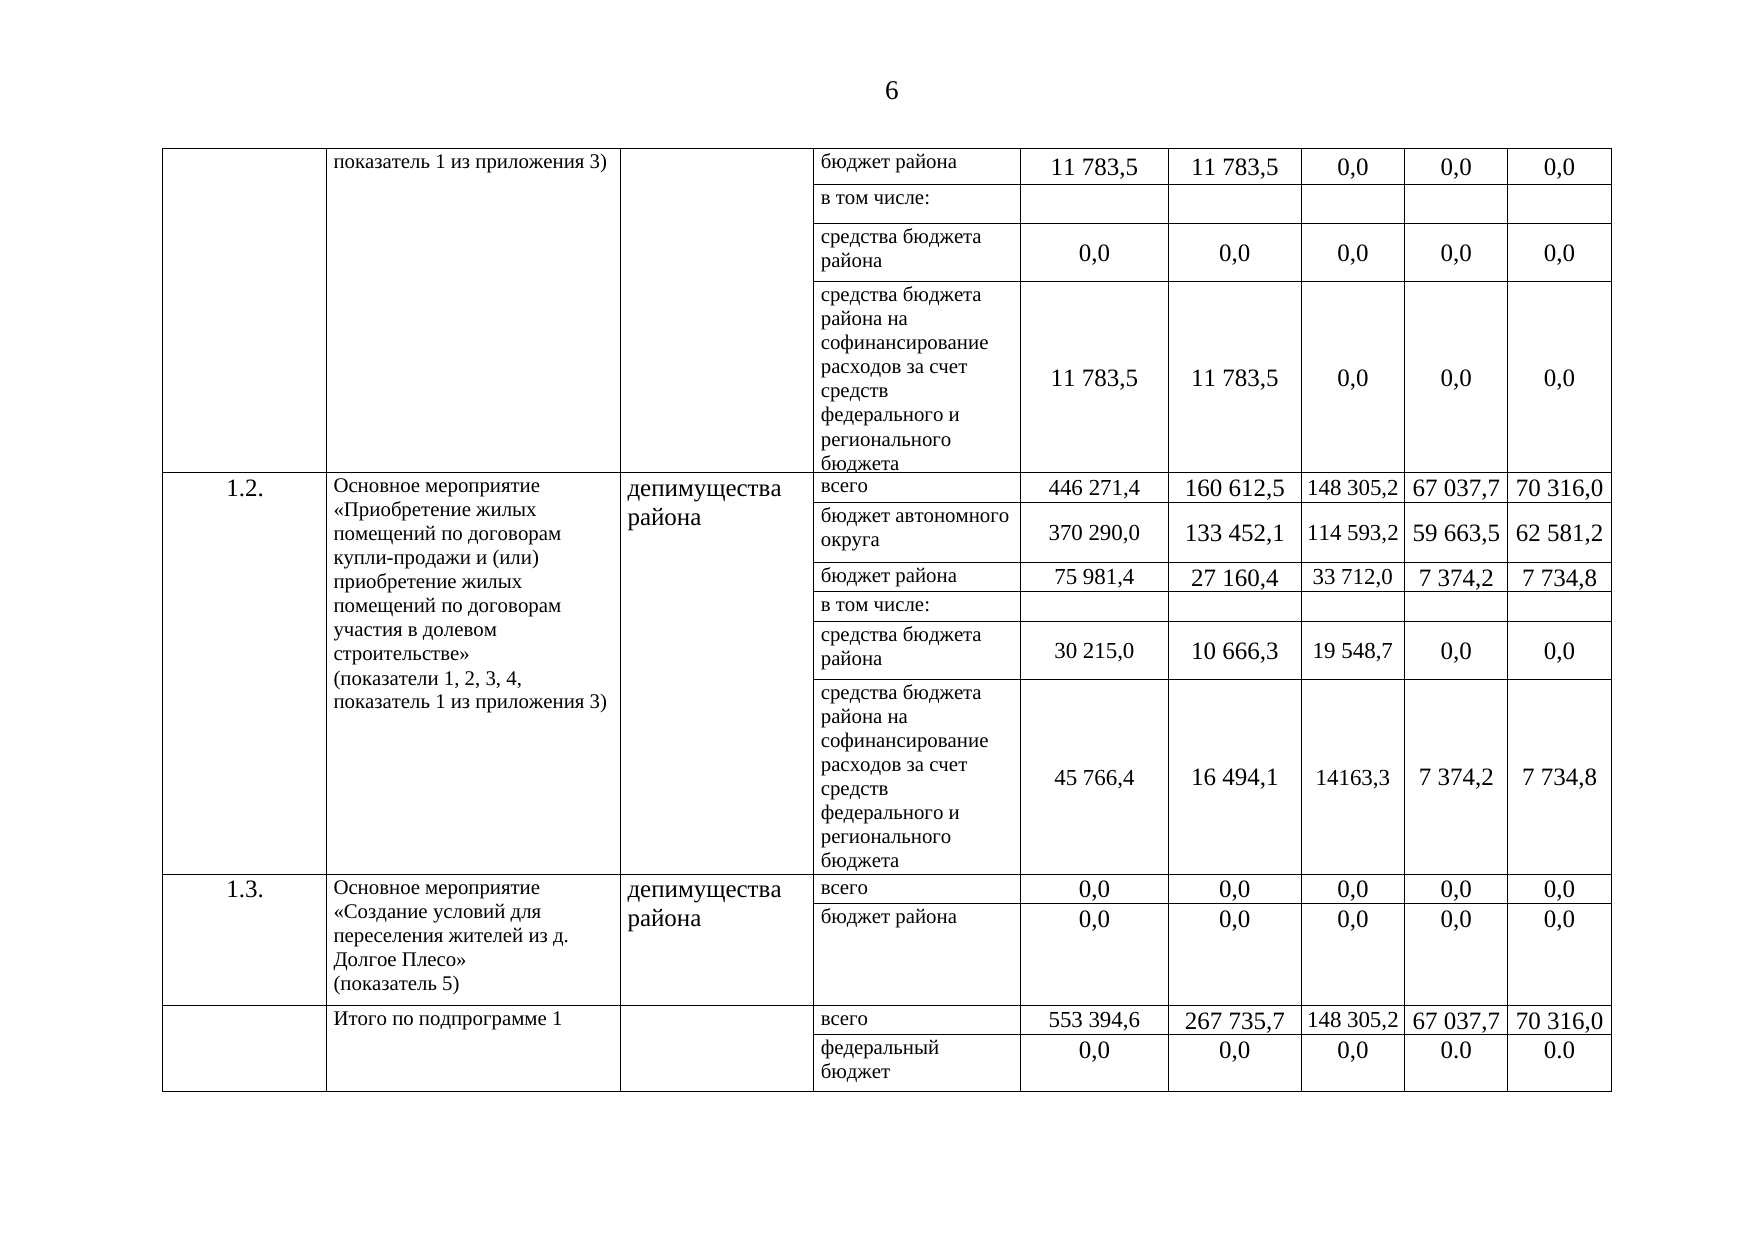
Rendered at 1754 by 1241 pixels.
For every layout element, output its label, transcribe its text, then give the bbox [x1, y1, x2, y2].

table_cell [1508, 592, 1611, 621]
table_cell федеральный бюджет [814, 1035, 1020, 1091]
table_cell 0,0 [1021, 1035, 1168, 1091]
table_cell [1302, 185, 1404, 222]
table_cell 0,0 [1021, 904, 1168, 1005]
table_cell 62 581,2 [1508, 503, 1611, 562]
table_cell средства бюджета района на софинансирование расходов за счет средств федерального и регионального бюджета [814, 282, 1020, 472]
table_cell [1405, 185, 1507, 222]
table_cell 0,0 [1169, 875, 1301, 903]
table_cell 59 663,5 [1405, 503, 1507, 562]
table_cell бюджет района [814, 563, 1020, 591]
table_cell 114 593,2 [1302, 503, 1404, 562]
table_cell [1169, 185, 1301, 222]
table_cell 11 783,5 [1021, 282, 1168, 472]
table_cell 0,0 [1302, 904, 1404, 1005]
table_cell 33 712,0 [1302, 563, 1404, 591]
table_cell 7 734,8 [1508, 680, 1611, 873]
table_cell 0,0 [1405, 149, 1507, 184]
table_cell [1169, 592, 1301, 621]
table_cell 1.2. [163, 473, 326, 873]
table_cell средства бюджета района [814, 622, 1020, 679]
table_cell 0,0 [1169, 1035, 1301, 1091]
table_cell 7 734,8 [1508, 563, 1611, 591]
table_cell 0,0 [1021, 875, 1168, 903]
table_cell 16 494,1 [1169, 680, 1301, 873]
table_cell 0,0 [1405, 875, 1507, 903]
table_cell 0,0 [1302, 282, 1404, 472]
table_cell 446 271,4 [1021, 473, 1168, 502]
table_cell 75 981,4 [1021, 563, 1168, 591]
table_cell в том числе: [814, 592, 1020, 621]
table_cell 0,0 [1169, 224, 1301, 281]
table_cell 45 766,4 [1021, 680, 1168, 873]
table_cell 0,0 [1302, 224, 1404, 281]
table_cell 0,0 [1405, 622, 1507, 679]
table_cell 7 374,2 [1405, 563, 1507, 591]
table_cell 1.3. [163, 875, 326, 1005]
table_cell 0.0 [1508, 1035, 1611, 1091]
table_cell депимущества района [621, 875, 813, 1005]
table_cell 267 735,7 [1169, 1006, 1301, 1034]
table_cell 0,0 [1405, 282, 1507, 472]
table_cell всего [814, 875, 1020, 903]
table_cell 11 783,5 [1021, 149, 1168, 184]
table_cell 0,0 [1302, 149, 1404, 184]
table_cell 0,0 [1508, 875, 1611, 903]
table_cell средства бюджета района [814, 224, 1020, 281]
table_cell [1021, 185, 1168, 222]
table_cell 0,0 [1021, 224, 1168, 281]
table_cell 553 394,6 [1021, 1006, 1168, 1034]
table_cell 11 783,5 [1169, 282, 1301, 472]
table_cell 0,0 [1169, 904, 1301, 1005]
table_cell Основное мероприятие «Создание условий для переселения жителей из д. Долгое Плесо» (показатель 5) [327, 875, 620, 1005]
table_cell 7 374,2 [1405, 680, 1507, 873]
table_cell 14163,3 [1302, 680, 1404, 873]
table_cell 30 215,0 [1021, 622, 1168, 679]
table_cell [1405, 592, 1507, 621]
table_cell 370 290,0 [1021, 503, 1168, 562]
table_cell [1302, 592, 1404, 621]
table_cell 133 452,1 [1169, 503, 1301, 562]
table_cell 67 037,7 [1405, 473, 1507, 502]
table_cell бюджет района [814, 149, 1020, 184]
table_cell всего [814, 473, 1020, 502]
table_cell 0,0 [1405, 904, 1507, 1005]
table_cell [1508, 185, 1611, 222]
table_cell депимущества района [621, 473, 813, 873]
table_cell средства бюджета района на софинансирование расходов за счет средств федерального и регионального бюджета [814, 680, 1020, 873]
table_cell 70 316,0 [1508, 1006, 1611, 1034]
table_cell [621, 1006, 813, 1091]
table_cell [1021, 592, 1168, 621]
table_cell 70 316,0 [1508, 473, 1611, 502]
table_cell 0,0 [1302, 1035, 1404, 1091]
table_cell 19 548,7 [1302, 622, 1404, 679]
table_cell 0.0 [1405, 1035, 1507, 1091]
table_cell 27 160,4 [1169, 563, 1301, 591]
table_cell Основное мероприятие «Приобретение жилых помещений по договорам купли-продажи и (или) приобретение жилых помещений по договорам участия в долевом строительстве» (показатели 1, 2, 3, 4, показатель 1 из приложения 3) [327, 473, 620, 873]
table_cell 0,0 [1405, 224, 1507, 281]
table_cell 0,0 [1508, 149, 1611, 184]
table_cell 10 666,3 [1169, 622, 1301, 679]
table_cell в том числе: [814, 185, 1020, 222]
table_cell Итого по подпрограмме 1 [327, 1006, 620, 1091]
table_cell 0,0 [1302, 875, 1404, 903]
table_cell 0,0 [1508, 622, 1611, 679]
table_cell 148 305,2 [1302, 473, 1404, 502]
table_cell бюджет автономного округа [814, 503, 1020, 562]
table_cell 148 305,2 [1302, 1006, 1404, 1034]
table_cell 160 612,5 [1169, 473, 1301, 502]
table_cell бюджет района [814, 904, 1020, 1005]
table_cell всего [814, 1006, 1020, 1034]
table_cell 0,0 [1508, 282, 1611, 472]
table_cell [163, 1006, 326, 1091]
table_cell 67 037,7 [1405, 1006, 1507, 1034]
table_cell 0,0 [1508, 904, 1611, 1005]
table_cell 0,0 [1508, 224, 1611, 281]
table_cell 11 783,5 [1169, 149, 1301, 184]
